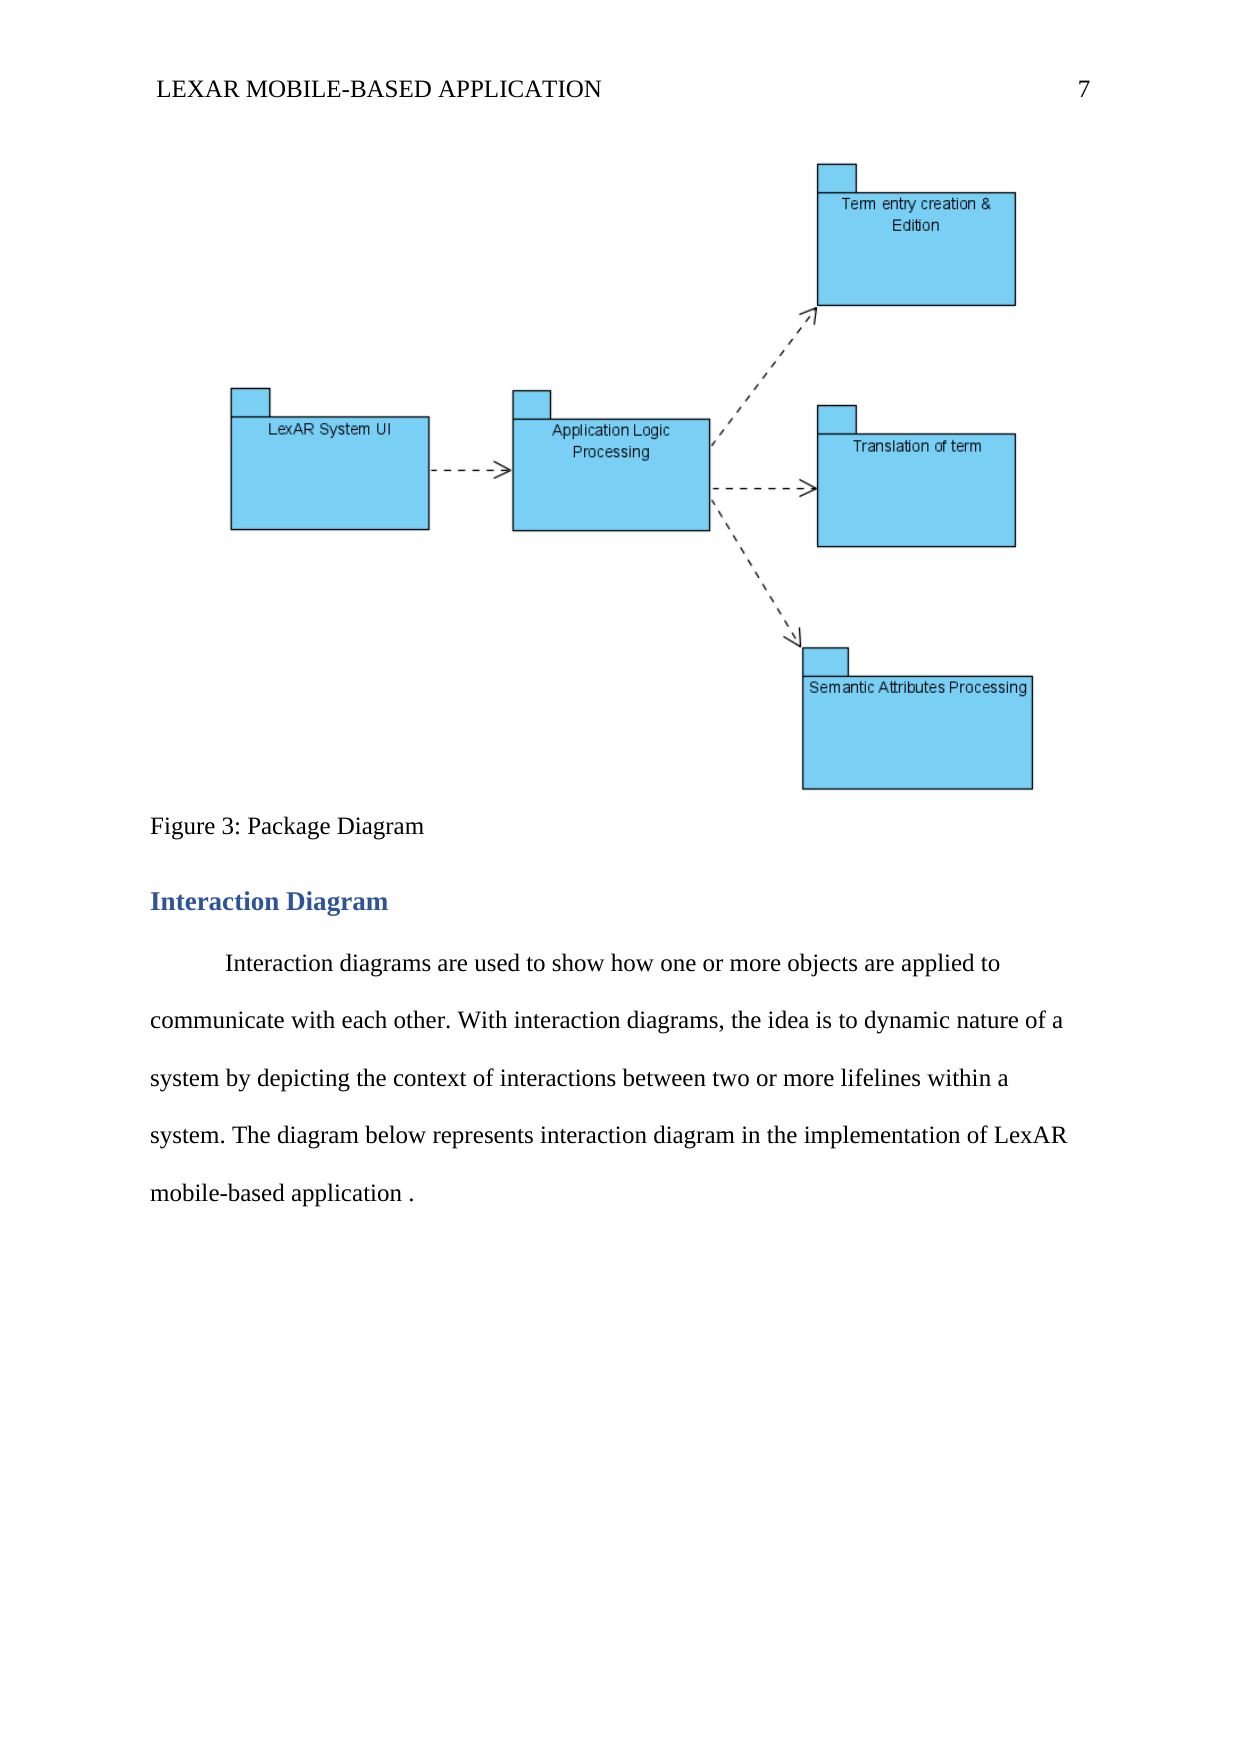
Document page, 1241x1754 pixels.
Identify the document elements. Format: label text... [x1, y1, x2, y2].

picture [150, 150, 1087, 807]
text Interaction diagrams are used to show how one or more objects are applied to communicate with each other. With interaction diagrams, the idea is to dynamic nature of a system by depicting the context of interactions between two or more lifelines within a system. The diagram below represents interaction diagram in the implementation of LexAR mobile-based application . [150, 948, 1090, 1206]
subtitle Interaction Diagram [150, 885, 1090, 917]
